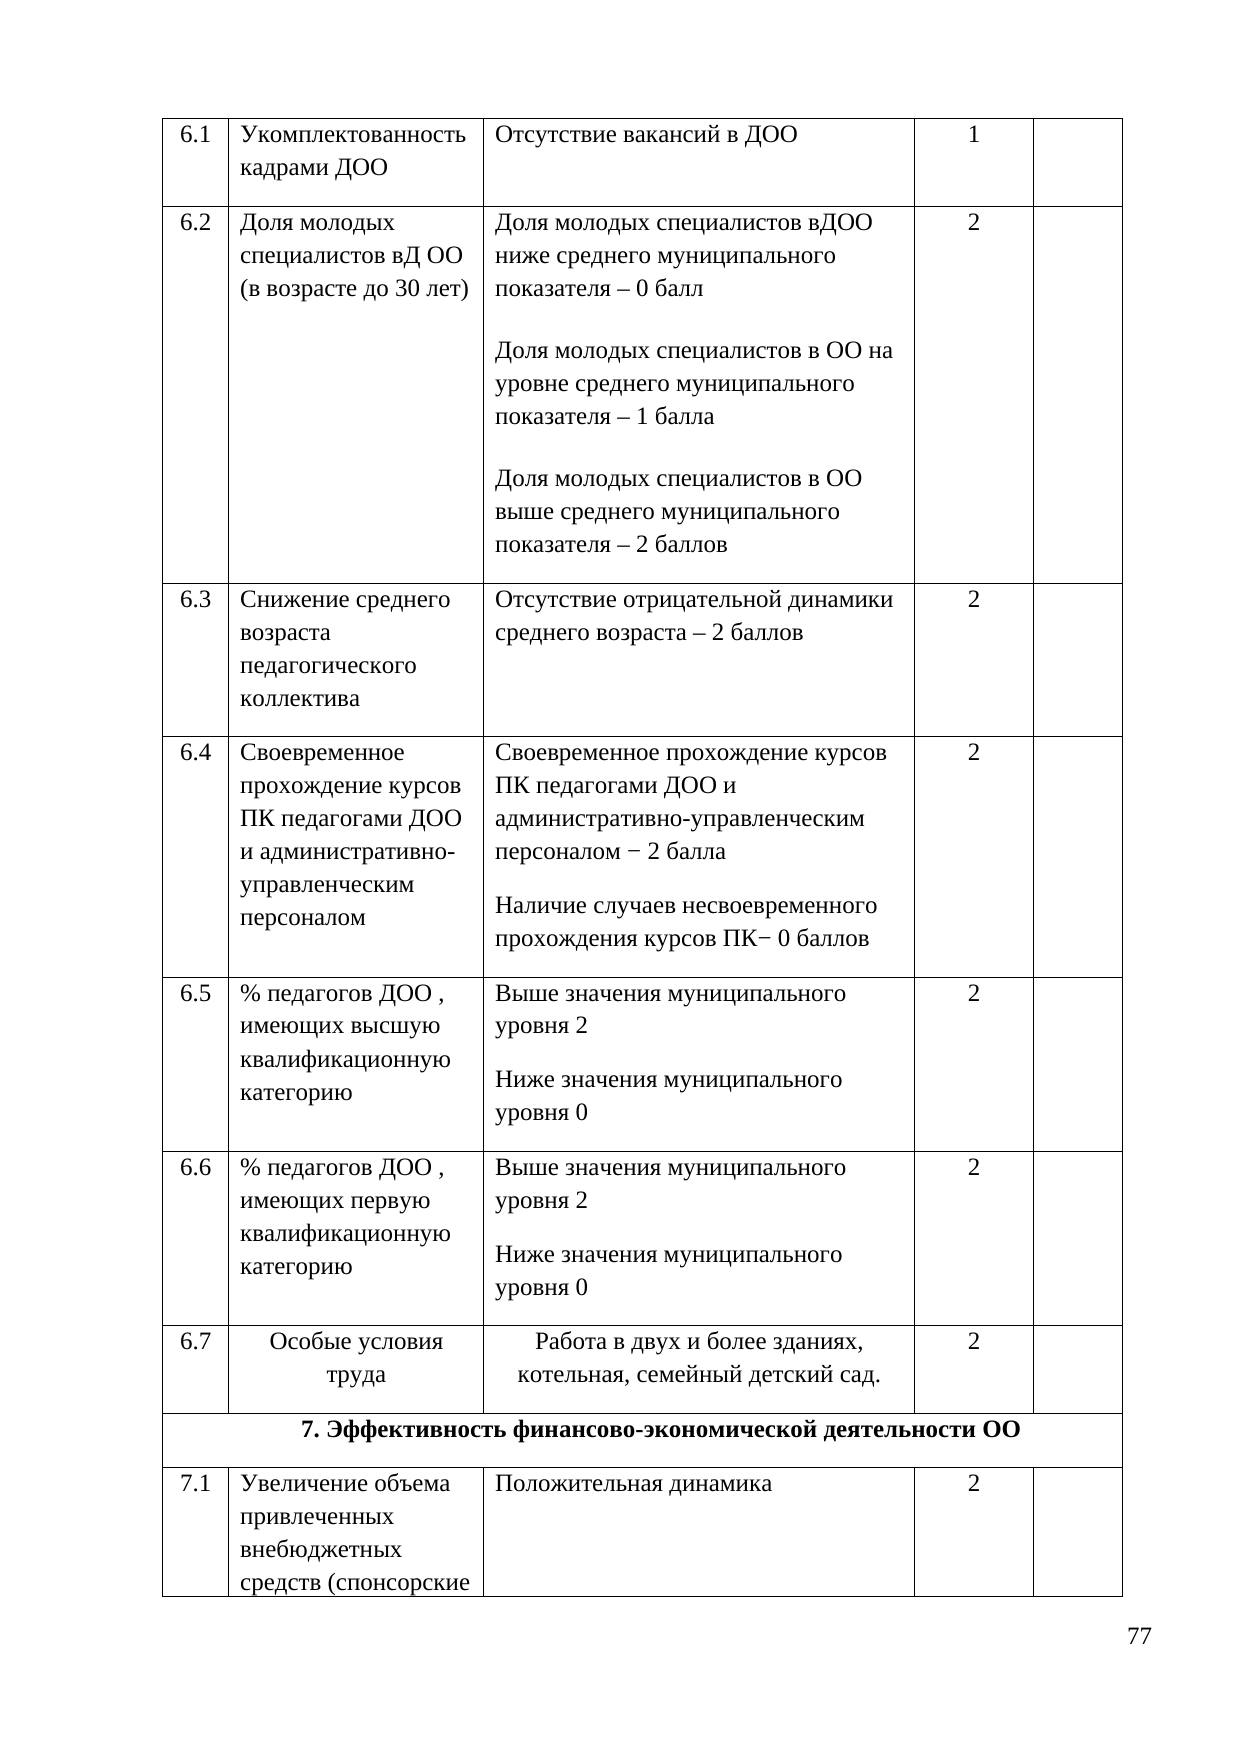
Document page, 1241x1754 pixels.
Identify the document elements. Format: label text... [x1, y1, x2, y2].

table_cell 1 [915, 119, 1033, 206]
table_cell 2 [915, 1326, 1033, 1413]
table_cell Отсутствие вакансий в ДОО [484, 119, 914, 206]
table_cell [1034, 1152, 1122, 1325]
table_cell Отсутствие отрицательной динамики среднего возраста – 2 баллов [484, 584, 914, 736]
table_cell 6.7 [163, 1326, 228, 1413]
table_cell Доля молодых специалистов вДОО ниже среднего муниципального показателя – 0 балл Доля молодых специалистов в ОО на уровне среднего муниципального показателя – 1 балла Доля молодых специалистов в ОО выше среднего муниципального показателя – 2 баллов [484, 207, 914, 583]
table_cell Выше значения муниципального уровня 2 Ниже значения муниципального уровня 0 [484, 1152, 914, 1325]
table_cell 2 [915, 1152, 1033, 1325]
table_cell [229, 1468, 483, 1596]
table_cell 7. Эффективность финансово-экономической деятельности ОО [163, 1414, 1122, 1467]
table_cell 6.5 [163, 978, 228, 1151]
table_cell Выше значения муниципального уровня 2 Ниже значения муниципального уровня 0 [484, 978, 914, 1151]
table_cell Снижение среднего возраста педагогического коллектива [229, 584, 483, 736]
table_cell 2 [915, 207, 1033, 583]
table_cell Укомплектованность кадрами ДОО [229, 119, 483, 206]
table_cell 2 [915, 737, 1033, 977]
table_cell [1034, 978, 1122, 1151]
table_cell 2 [915, 584, 1033, 736]
table_cell 6.2 [163, 207, 228, 583]
table_cell 6.4 [163, 737, 228, 977]
table_cell Своевременное прохождение курсов ПК педагогами ДОО и административно-управленческим персоналом − 2 балла Наличие случаев несвоевременного прохождения курсов ПК− 0 баллов [484, 737, 914, 977]
table_cell 6.3 [163, 584, 228, 736]
table_cell [1034, 1326, 1122, 1413]
table_cell 6.1 [163, 119, 228, 206]
table_cell % педагогов ДОО , имеющих высшую квалификационную категорию [229, 978, 483, 1151]
table_cell [1034, 207, 1122, 583]
table_cell Особые условия труда [229, 1326, 483, 1413]
table_cell Своевременное прохождение курсов ПК педагогами ДОО и административно-управленческим персоналом [229, 737, 483, 977]
table_cell 7.1 [163, 1468, 228, 1596]
table_cell Доля молодых специалистов вД ОО (в возрасте до 30 лет) [229, 207, 483, 583]
table_cell Работа в двух и более зданиях, котельная, семейный детский сад. [484, 1326, 914, 1413]
table_cell [1034, 119, 1122, 206]
table_cell [1034, 1468, 1122, 1596]
table_cell 6.6 [163, 1152, 228, 1325]
table_cell % педагогов ДОО , имеющих первую квалификационную категорию [229, 1152, 483, 1325]
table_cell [484, 1468, 914, 1596]
table_cell 2 [915, 978, 1033, 1151]
table_cell [1034, 584, 1122, 736]
table_cell 2 [915, 1468, 1033, 1596]
table_cell [1034, 737, 1122, 977]
